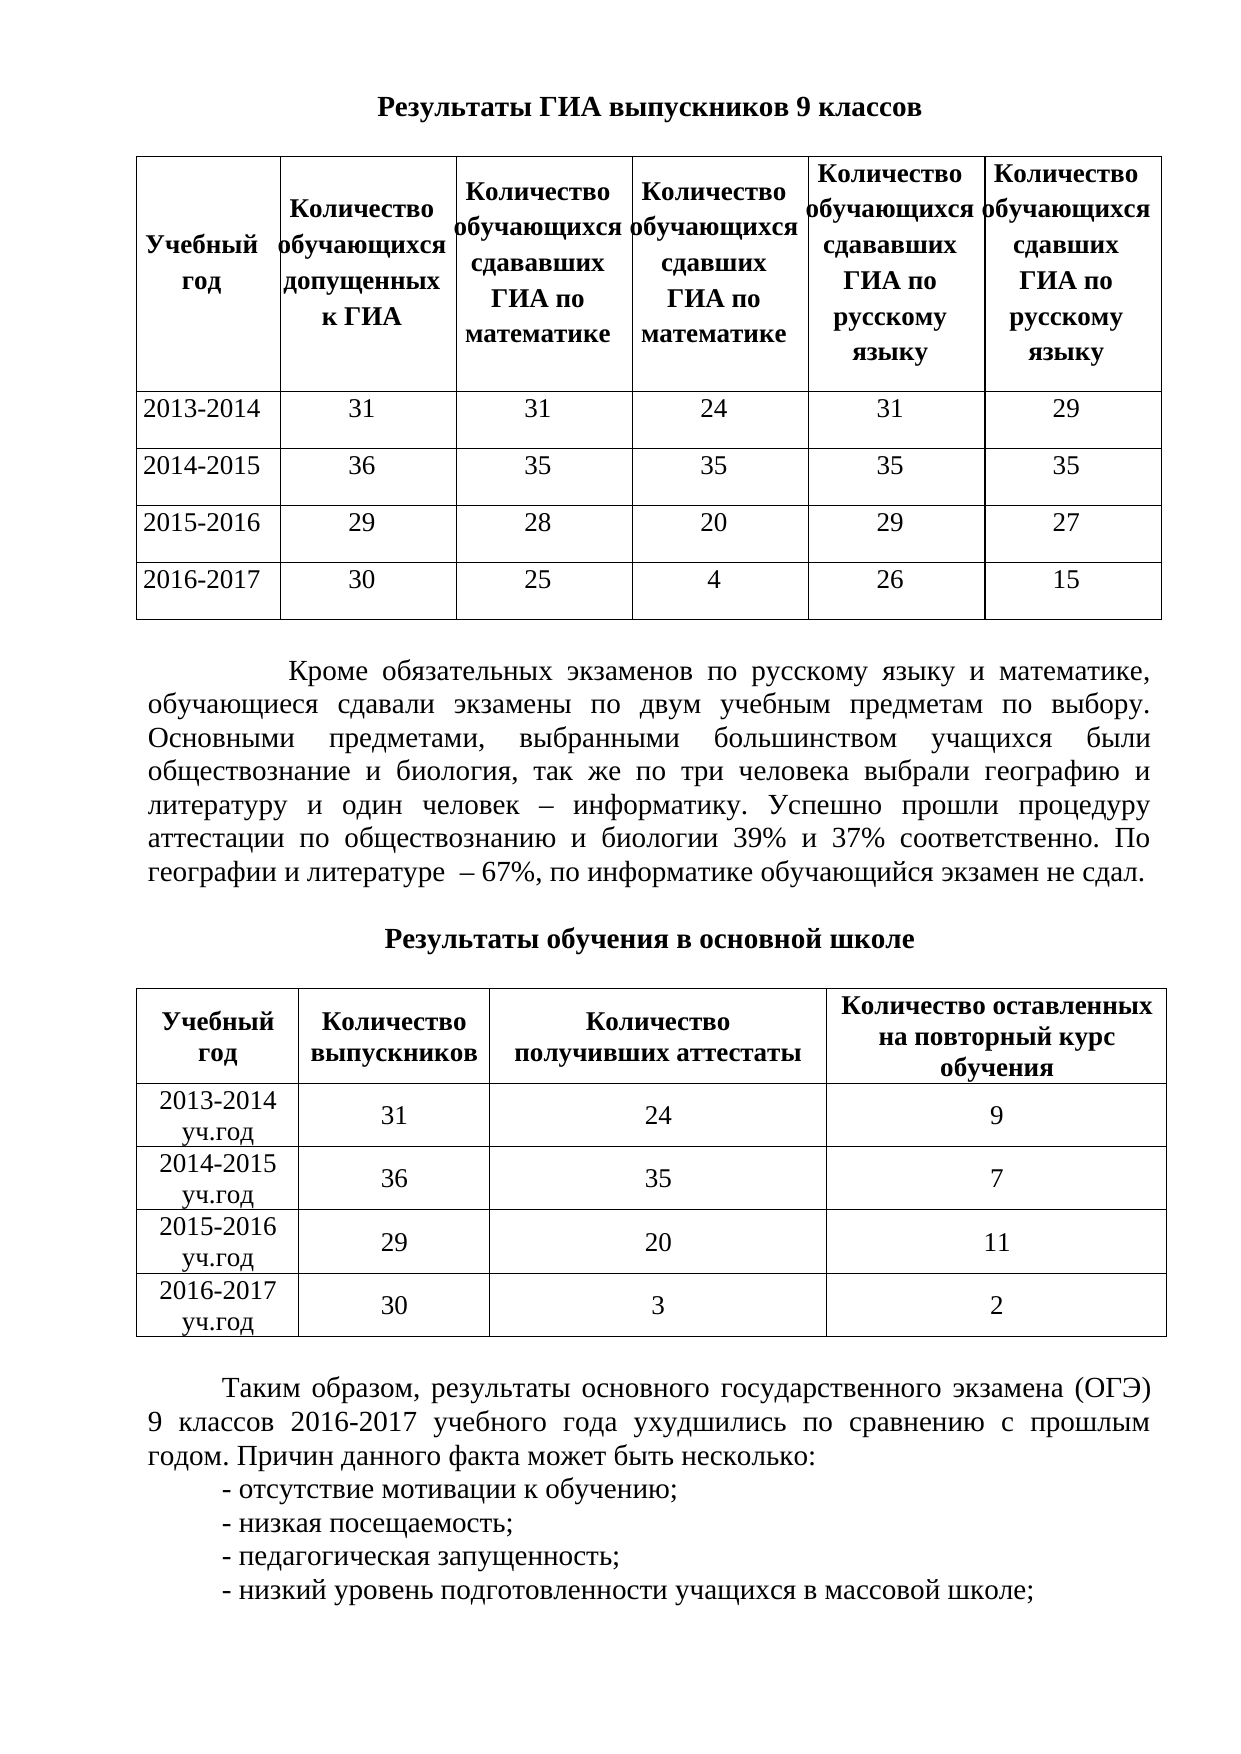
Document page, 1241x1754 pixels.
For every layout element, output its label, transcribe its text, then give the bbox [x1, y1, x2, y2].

table_cell 31 [457, 392, 632, 448]
table_header Учебный год [137, 989, 298, 1083]
table_header Количество обучающихся сдавших ГИА по математике [633, 157, 808, 391]
list Кроме обязательных экзаменов по русскому языку и математике, обучающиеся сдавали экзамены по двум учебным предметам по выбору. Основными предметами, выбранными большинством учащихся были обществознание и биология, так же по три человека выбрали географию и литературу и один человек – информатику. Успешно прошли процедуру аттестации по обществознанию и биологии 39% и 37% соответственно. По географии и литературе – 67%, по информатике обучающийся экзамен не сдал. [148, 653, 1152, 888]
table_cell 35 [809, 449, 984, 505]
table_cell 35 [633, 449, 808, 505]
table_cell 2016-2017 уч.год [137, 1274, 298, 1336]
table_cell 2016-2017 [137, 563, 280, 619]
table_header Количество обучающихся допущенных к ГИА [281, 157, 456, 391]
table_cell 9 [827, 1084, 1166, 1146]
table_cell 3 [490, 1274, 826, 1336]
text - низкий уровень подготовленности учащихся в массовой школе; [148, 1572, 1152, 1605]
table_cell 2014-2015 уч.год [137, 1147, 298, 1209]
list Результаты обучения в основной школе [148, 921, 1152, 955]
table_cell 2015-2016 [137, 506, 280, 562]
table_cell 24 [490, 1084, 826, 1146]
table_cell 26 [809, 563, 984, 619]
table_cell 2 [827, 1274, 1166, 1336]
table_cell 15 [986, 563, 1161, 619]
table_header Количество выпускников [299, 989, 489, 1083]
table_cell 35 [986, 449, 1161, 505]
table_header Количество обучающихся сдававших ГИА по математике [457, 157, 632, 391]
table_cell 27 [986, 506, 1161, 562]
text - низкая посещаемость; [148, 1505, 1152, 1538]
table_cell 31 [299, 1084, 489, 1146]
table_cell 36 [299, 1147, 489, 1209]
table_header Количество оставленных на повторный курс обучения [827, 989, 1166, 1083]
text Результаты ГИА выпускников 9 классов [148, 89, 1152, 122]
table_cell 31 [281, 392, 456, 448]
table_cell 2014-2015 [137, 449, 280, 505]
table_cell 4 [633, 563, 808, 619]
table_cell 2013-2014 уч.год [137, 1084, 298, 1146]
table_cell 29 [986, 392, 1161, 448]
table_cell 29 [281, 506, 456, 562]
table_cell 29 [809, 506, 984, 562]
table_cell 30 [281, 563, 456, 619]
table_header Количество обучающихся сдававших ГИА по русскому языку [809, 157, 984, 391]
table_cell 28 [457, 506, 632, 562]
table_cell 24 [633, 392, 808, 448]
table_cell 20 [633, 506, 808, 562]
table_cell 11 [827, 1210, 1166, 1273]
table_cell 31 [809, 392, 984, 448]
table_cell 20 [490, 1210, 826, 1273]
table_cell 2013-2014 [137, 392, 280, 448]
text - отсутствие мотивации к обучению; [148, 1471, 1152, 1505]
table_cell 29 [299, 1210, 489, 1273]
table_cell 2015-2016 уч.год [137, 1210, 298, 1273]
table_cell 35 [490, 1147, 826, 1209]
table_cell 25 [457, 563, 632, 619]
text - педагогическая запущенность; [148, 1538, 1152, 1572]
table_header Количество обучающихся сдавших ГИА по русскому языку [986, 157, 1161, 391]
text Таким образом, результаты основного государственного экзамена (ОГЭ) 9 классов 2016-2017 учебного года ухудшились по сравнению с прошлым годом. Причин данного факта может быть несколько: [148, 1371, 1152, 1471]
table_cell 7 [827, 1147, 1166, 1209]
table_cell 35 [457, 449, 632, 505]
table_header Учебный год [137, 157, 280, 391]
table_cell 30 [299, 1274, 489, 1336]
table_cell 36 [281, 449, 456, 505]
table_header Количество получивших аттестаты [490, 989, 826, 1083]
